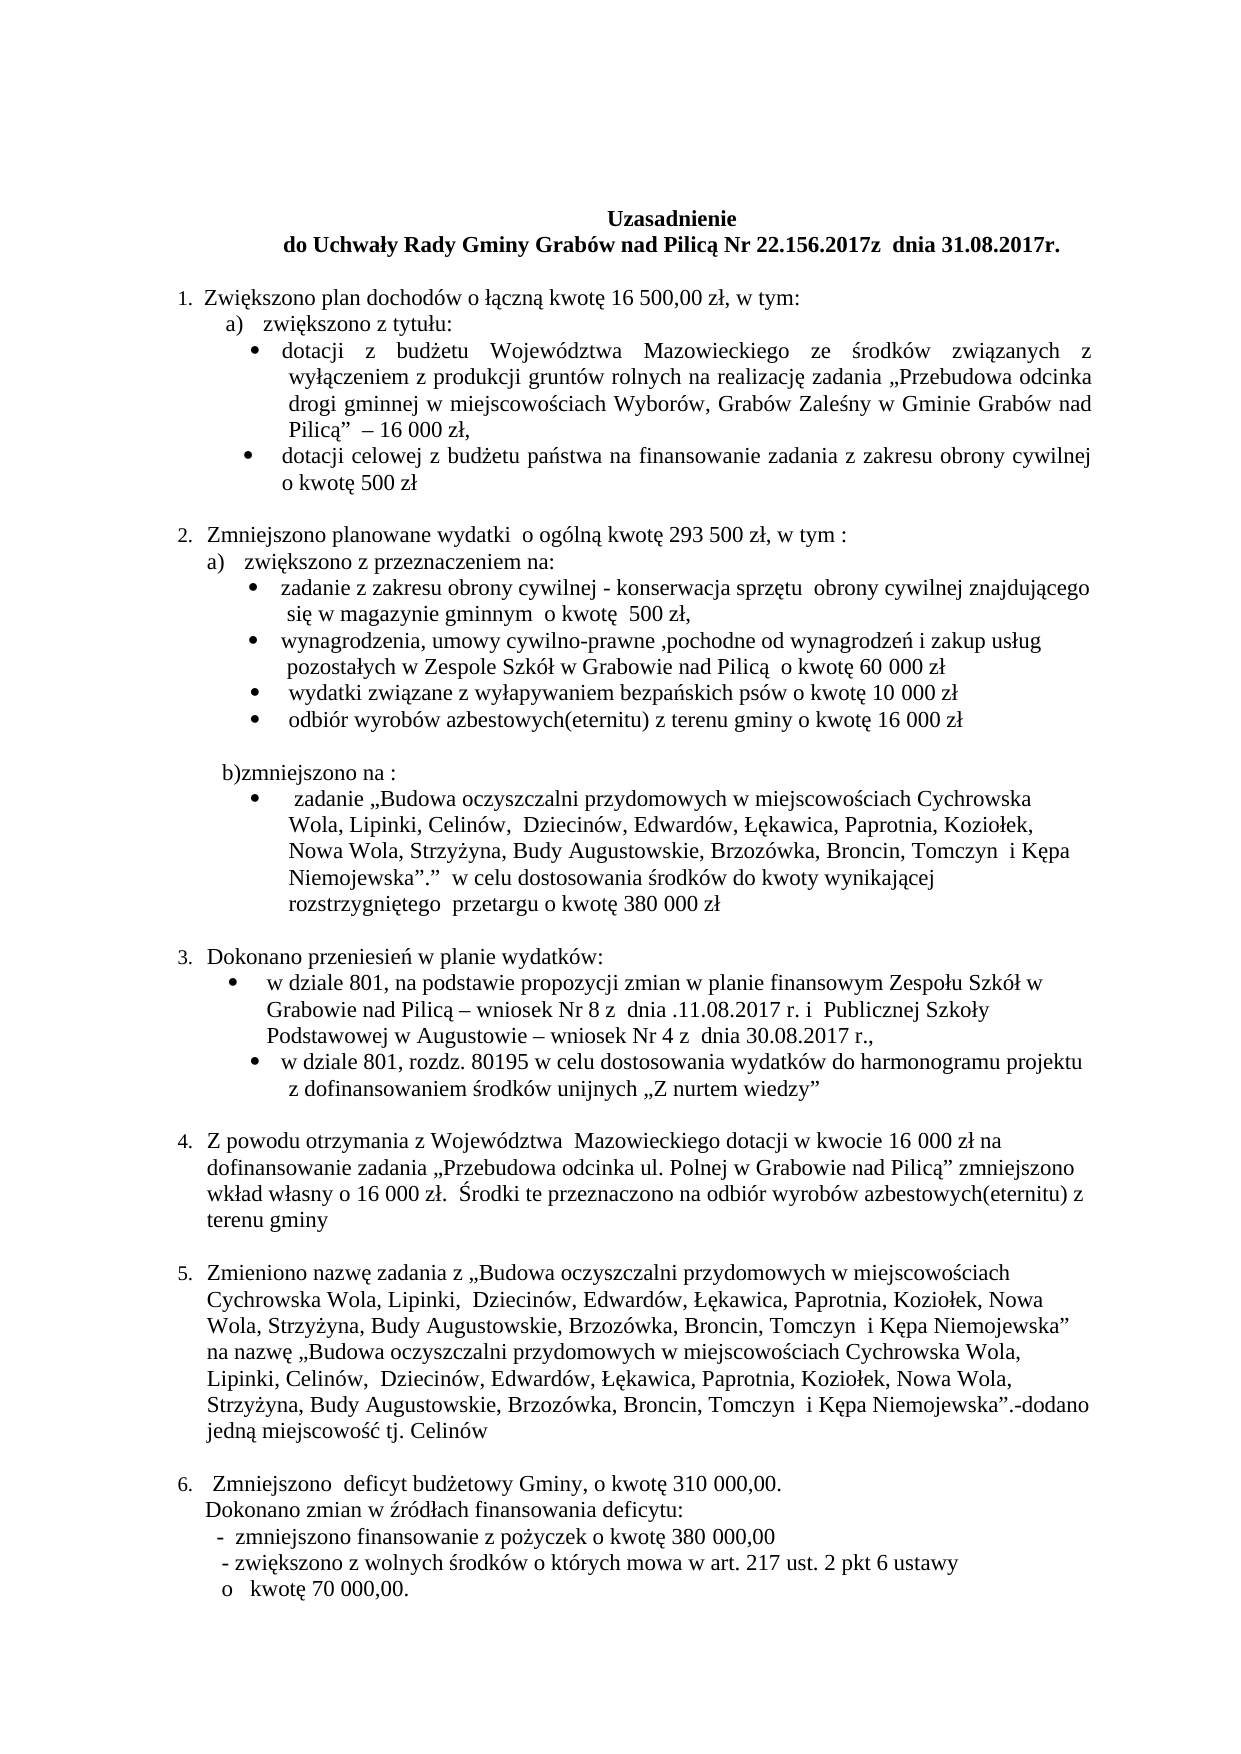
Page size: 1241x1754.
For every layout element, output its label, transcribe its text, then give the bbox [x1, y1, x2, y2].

list wydatki związane z wyłapywaniem bezpańskich psów o kwotę 10 000 zł [251, 679, 1093, 706]
text - zwiększono z wolnych środków o których mowa w art. 217 ust. 2 pkt 6 ustawy o kwotę 70 000,00. [221, 1549, 1093, 1602]
list wynagrodzenia, umowy cywilno-prawne ,pochodne od wynagrodzeń i zakup usług pozostałych w Zespole Szkół w Grabowie nad Pilicą o kwotę 60 000 zł [249, 627, 1093, 679]
text do Uchwały Rady Gminy Grabów nad Pilicą Nr 22.156.2017z dnia 31.08.2017r. [251, 231, 1093, 258]
list zadanie z zakresu obrony cywilnej - konserwacja sprzętu obrony cywilnej znajdującego się w magazynie gminnym o kwotę 500 zł, [249, 574, 1093, 627]
list zwiększono z tytułu: [225, 311, 1093, 337]
list w dziale 801, na podstawie propozycji zmian w planie finansowym Zespołu Szkół w Grabowie nad Pilicą – wniosek Nr 8 z dnia .11.08.2017 r. i Publicznej Szkoły Podstawowej w Augustowie – wniosek Nr 4 z dnia 30.08.2017 r., [229, 969, 1093, 1048]
list Z powodu otrzymania z Województwa Mazowieckiego dotacji w kwocie 16 000 zł na dofinansowanie zadania „Przebudowa odcinka ul. Polnej w Grabowie nad Pilicą” zmniejszono wkład własny o 16 000 zł. Środki te przeznaczono na odbiór wyrobów azbestowych(eternitu) z terenu gminy [177, 1127, 1093, 1233]
list dotacji celowej z budżetu państwa na finansowanie zadania z zakresu obrony cywilnej o kwotę 500 zł [244, 442, 1093, 495]
list zwiększono z przeznaczeniem na: [207, 548, 1093, 574]
text - zmniejszono finansowanie z pożyczek o kwotę 380 000,00 [148, 1523, 1093, 1549]
list w dziale 801, rozdz. 80195 w celu dostosowania wydatków do harmonogramu projektu z dofinansowaniem środków unijnych „Z nurtem wiedzy” [251, 1048, 1093, 1101]
list dotacji z budżetu Województwa Mazowieckiego ze środków związanych z wyłączeniem z produkcji gruntów rolnych na realizację zadania „Przebudowa odcinka drogi gminnej w miejscowościach Wyborów, Grabów Zaleśny w Gminie Grabów nad Pilicą” – 16 000 zł, [251, 337, 1093, 442]
text b)zmniejszono na : [148, 758, 1093, 785]
list Zmniejszono deficyt budżetowy Gminy, o kwotę 310 000,00. [177, 1470, 1093, 1496]
list odbiór wyrobów azbestowych(eternitu) z terenu gminy o kwotę 16 000 zł [251, 706, 1093, 732]
list Zmniejszono planowane wydatki o ogólną kwotę 293 500 zł, w tym : [177, 521, 1093, 548]
list Zmieniono nazwę zadania z „Budowa oczyszczalni przydomowych w miejscowościach Cychrowska Wola, Lipinki, Dziecinów, Edwardów, Łękawica, Paprotnia, Koziołek, Nowa Wola, Strzyżyna, Budy Augustowskie, Brzozówka, Broncin, Tomczyn i Kępa Niemojewska” na nazwę „Budowa oczyszczalni przydomowych w miejscowościach Cychrowska Wola, Lipinki, Celinów, Dziecinów, Edwardów, Łękawica, Paprotnia, Koziołek, Nowa Wola, Strzyżyna, Budy Augustowskie, Brzozówka, Broncin, Tomczyn i Kępa Niemojewska”.-dodano jedną miejscowość tj. Celinów [177, 1259, 1093, 1444]
list Zwiększono plan dochodów o łączną kwotę 16 500,00 zł, w tym: [177, 284, 1093, 311]
text Uzasadnienie [251, 205, 1093, 231]
list Dokonano przeniesień w planie wydatków: [177, 943, 1093, 969]
list zadanie „Budowa oczyszczalni przydomowych w miejscowościach Cychrowska Wola, Lipinki, Celinów, Dziecinów, Edwardów, Łękawica, Paprotnia, Koziołek, Nowa Wola, Strzyżyna, Budy Augustowskie, Brzozówka, Broncin, Tomczyn i Kępa Niemojewska”.” w celu dostosowania środków do kwoty wynikającej rozstrzygniętego przetargu o kwotę 380 000 zł [251, 785, 1093, 917]
text Dokonano zmian w źródłach finansowania deficytu: [148, 1496, 1093, 1523]
